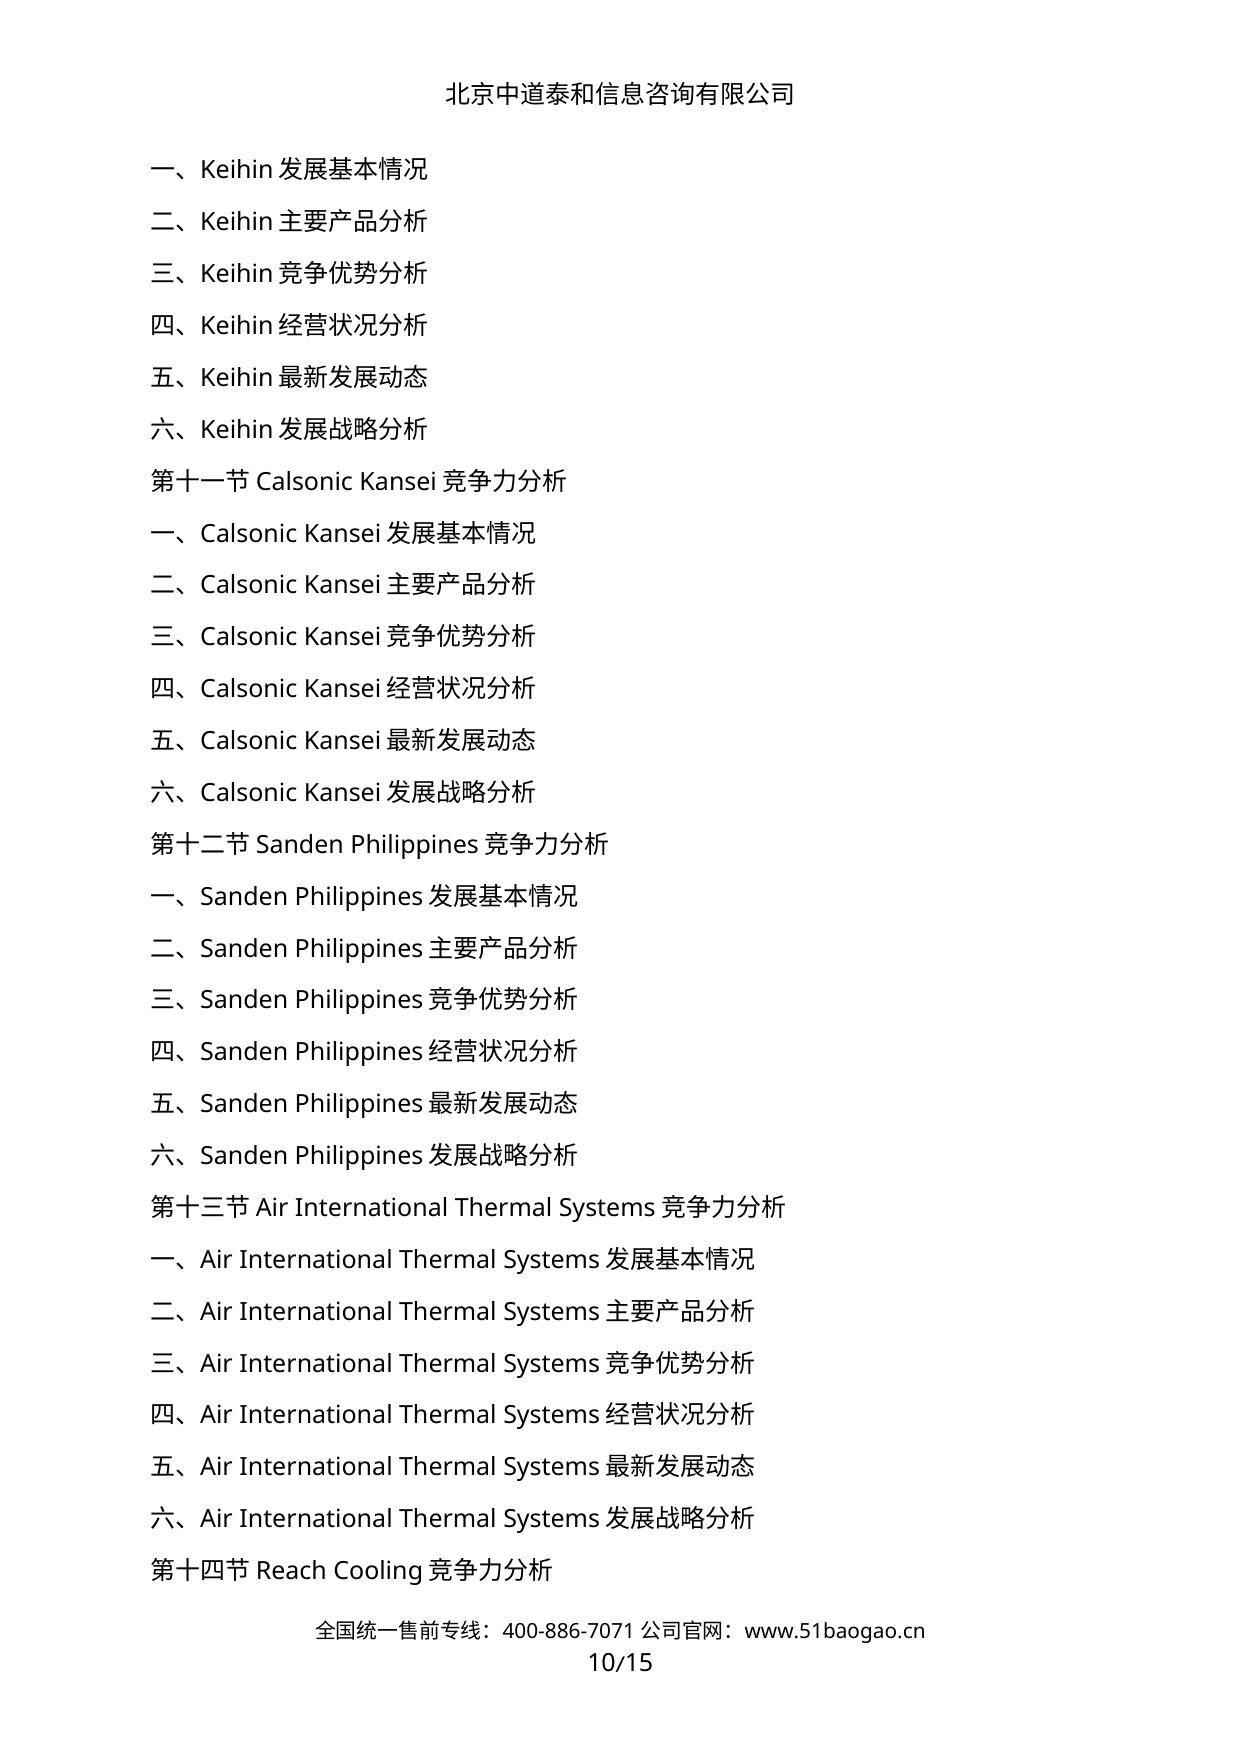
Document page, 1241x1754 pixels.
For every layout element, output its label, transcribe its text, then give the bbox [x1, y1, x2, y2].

text 三、Air International Thermal Systems竞争优势分析 [150, 1343, 1090, 1379]
text 三、Calsonic Kansei竞争优势分析 [150, 617, 1090, 653]
text 一、Sanden Philippines发展基本情况 [150, 876, 1090, 912]
text 二、Air International Thermal Systems主要产品分析 [150, 1291, 1090, 1327]
text 六、Sanden Philippines发展战略分析 [150, 1136, 1090, 1172]
text 二、Keihin主要产品分析 [150, 202, 1090, 238]
text 四、Calsonic Kansei经营状况分析 [150, 669, 1090, 705]
text 三、Sanden Philippines竞争优势分析 [150, 980, 1090, 1016]
text 一、Air International Thermal Systems发展基本情况 [150, 1239, 1090, 1276]
text 第十一节 Calsonic Kansei竞争力分析 [150, 461, 1090, 497]
text 五、Air International Thermal Systems最新发展动态 [150, 1447, 1090, 1483]
text 四、Sanden Philippines经营状况分析 [150, 1032, 1090, 1068]
text 四、Keihin经营状况分析 [150, 306, 1090, 342]
text 四、Air International Thermal Systems经营状况分析 [150, 1395, 1090, 1431]
text 五、Sanden Philippines最新发展动态 [150, 1084, 1090, 1120]
text 第十三节 Air International Thermal Systems竞争力分析 [150, 1187, 1090, 1224]
text 五、Calsonic Kansei最新发展动态 [150, 721, 1090, 757]
text 二、Sanden Philippines主要产品分析 [150, 928, 1090, 964]
text 一、Keihin发展基本情况 [150, 150, 1090, 186]
text 五、Keihin最新发展动态 [150, 357, 1090, 394]
text 一、Calsonic Kansei发展基本情况 [150, 513, 1090, 549]
text 六、Calsonic Kansei发展战略分析 [150, 772, 1090, 809]
text 二、Calsonic Kansei主要产品分析 [150, 565, 1090, 601]
text 三、Keihin竞争优势分析 [150, 254, 1090, 290]
text 第十四节 Reach Cooling竞争力分析 [150, 1551, 1090, 1587]
text 六、Air International Thermal Systems发展战略分析 [150, 1499, 1090, 1535]
text 第十二节 Sanden Philippines竞争力分析 [150, 824, 1090, 861]
text 六、Keihin发展战略分析 [150, 409, 1090, 446]
